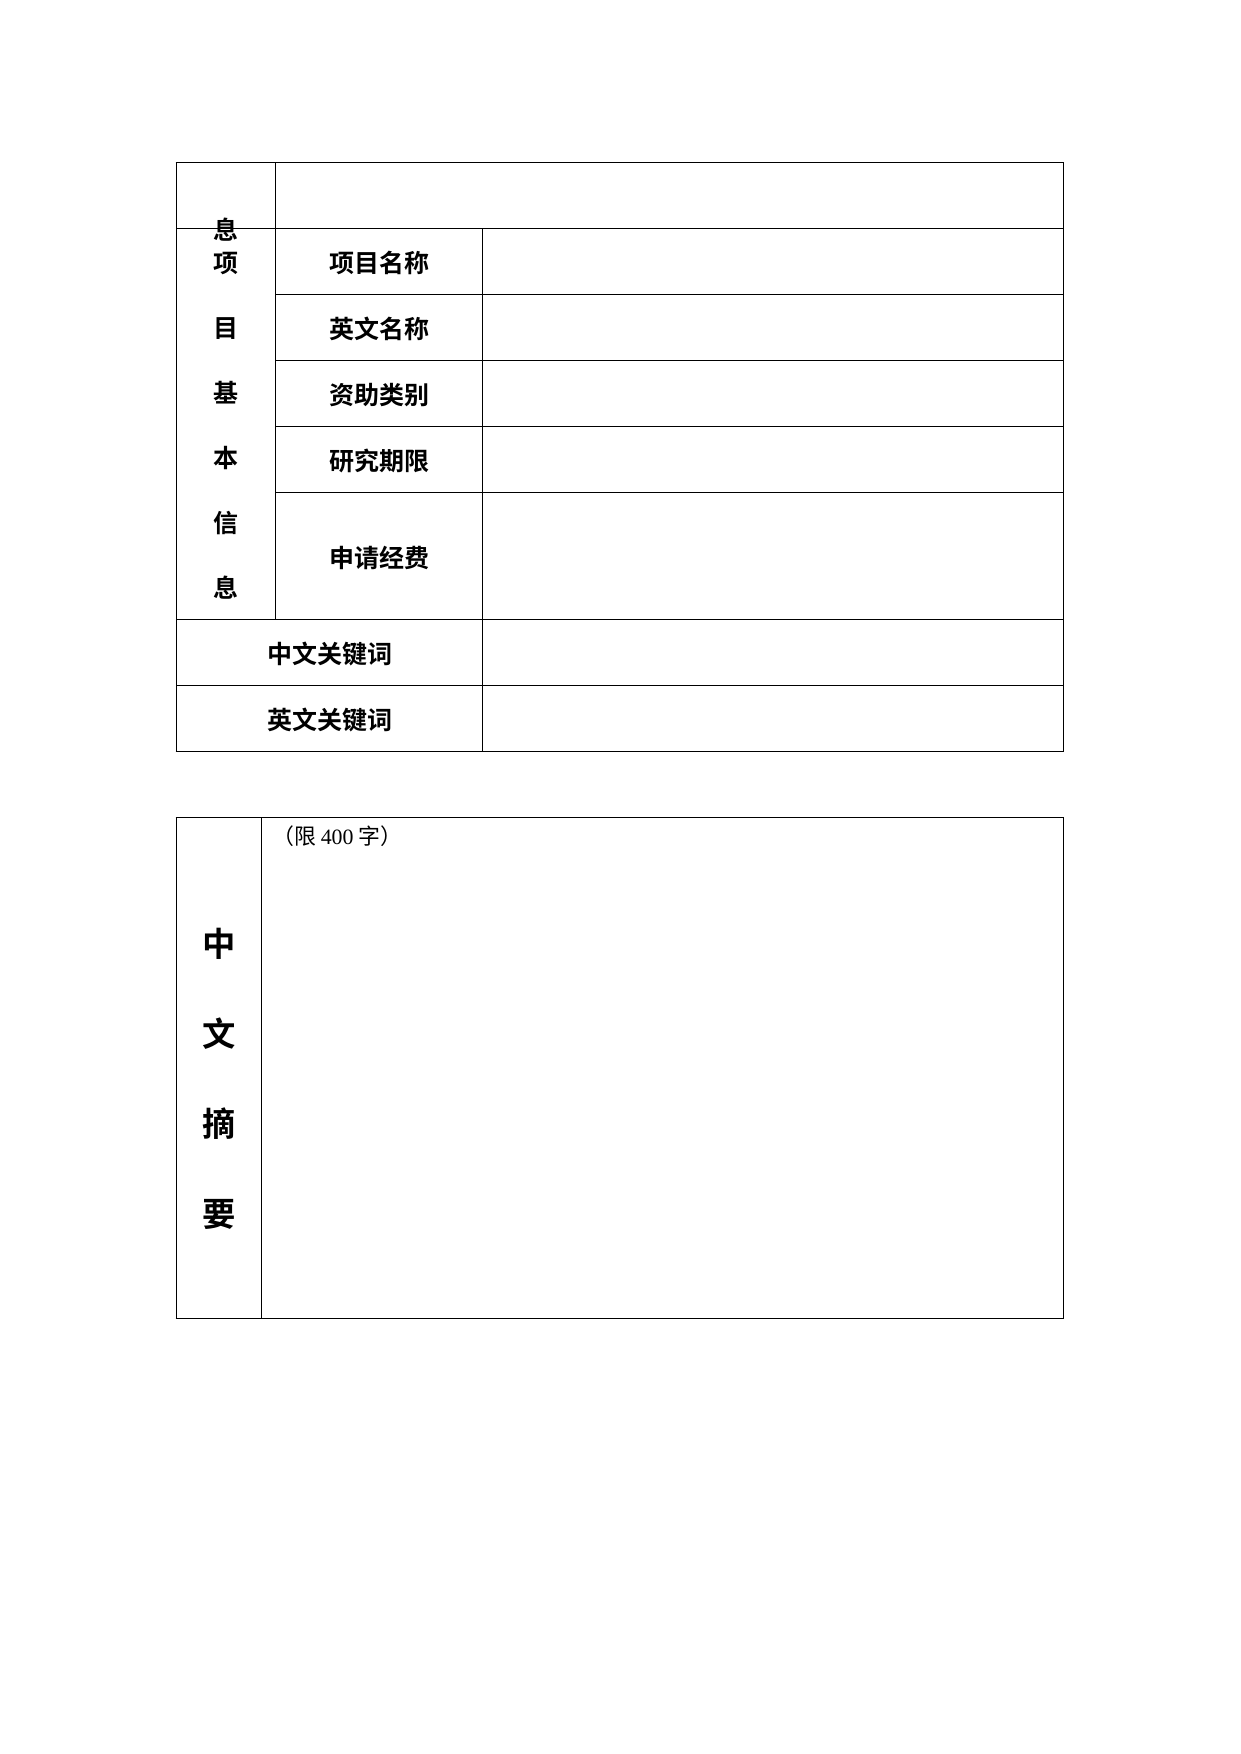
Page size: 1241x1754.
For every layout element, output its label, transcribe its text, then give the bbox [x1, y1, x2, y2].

table_cell [483, 620, 1063, 685]
table_cell [483, 493, 1063, 619]
table_cell [483, 361, 1063, 426]
table_header 中 文 摘 要 [177, 818, 261, 1318]
table_cell [483, 686, 1063, 751]
table_cell 申请经费 [276, 493, 482, 619]
table_cell 英文关键词 [177, 686, 482, 751]
table_cell [483, 229, 1063, 294]
table_header （限400字） [262, 818, 1063, 1318]
table_cell [276, 163, 1063, 228]
table_cell 项目名称 [276, 229, 482, 294]
table_cell [483, 295, 1063, 360]
table_cell 中文关键词 [177, 620, 482, 685]
table_cell 资助类别 [276, 361, 482, 426]
table_cell 英文名称 [276, 295, 482, 360]
table_cell 项 目 基 本 信 息 [177, 229, 275, 619]
table_cell [483, 427, 1063, 492]
table_cell 研究期限 [276, 427, 482, 492]
